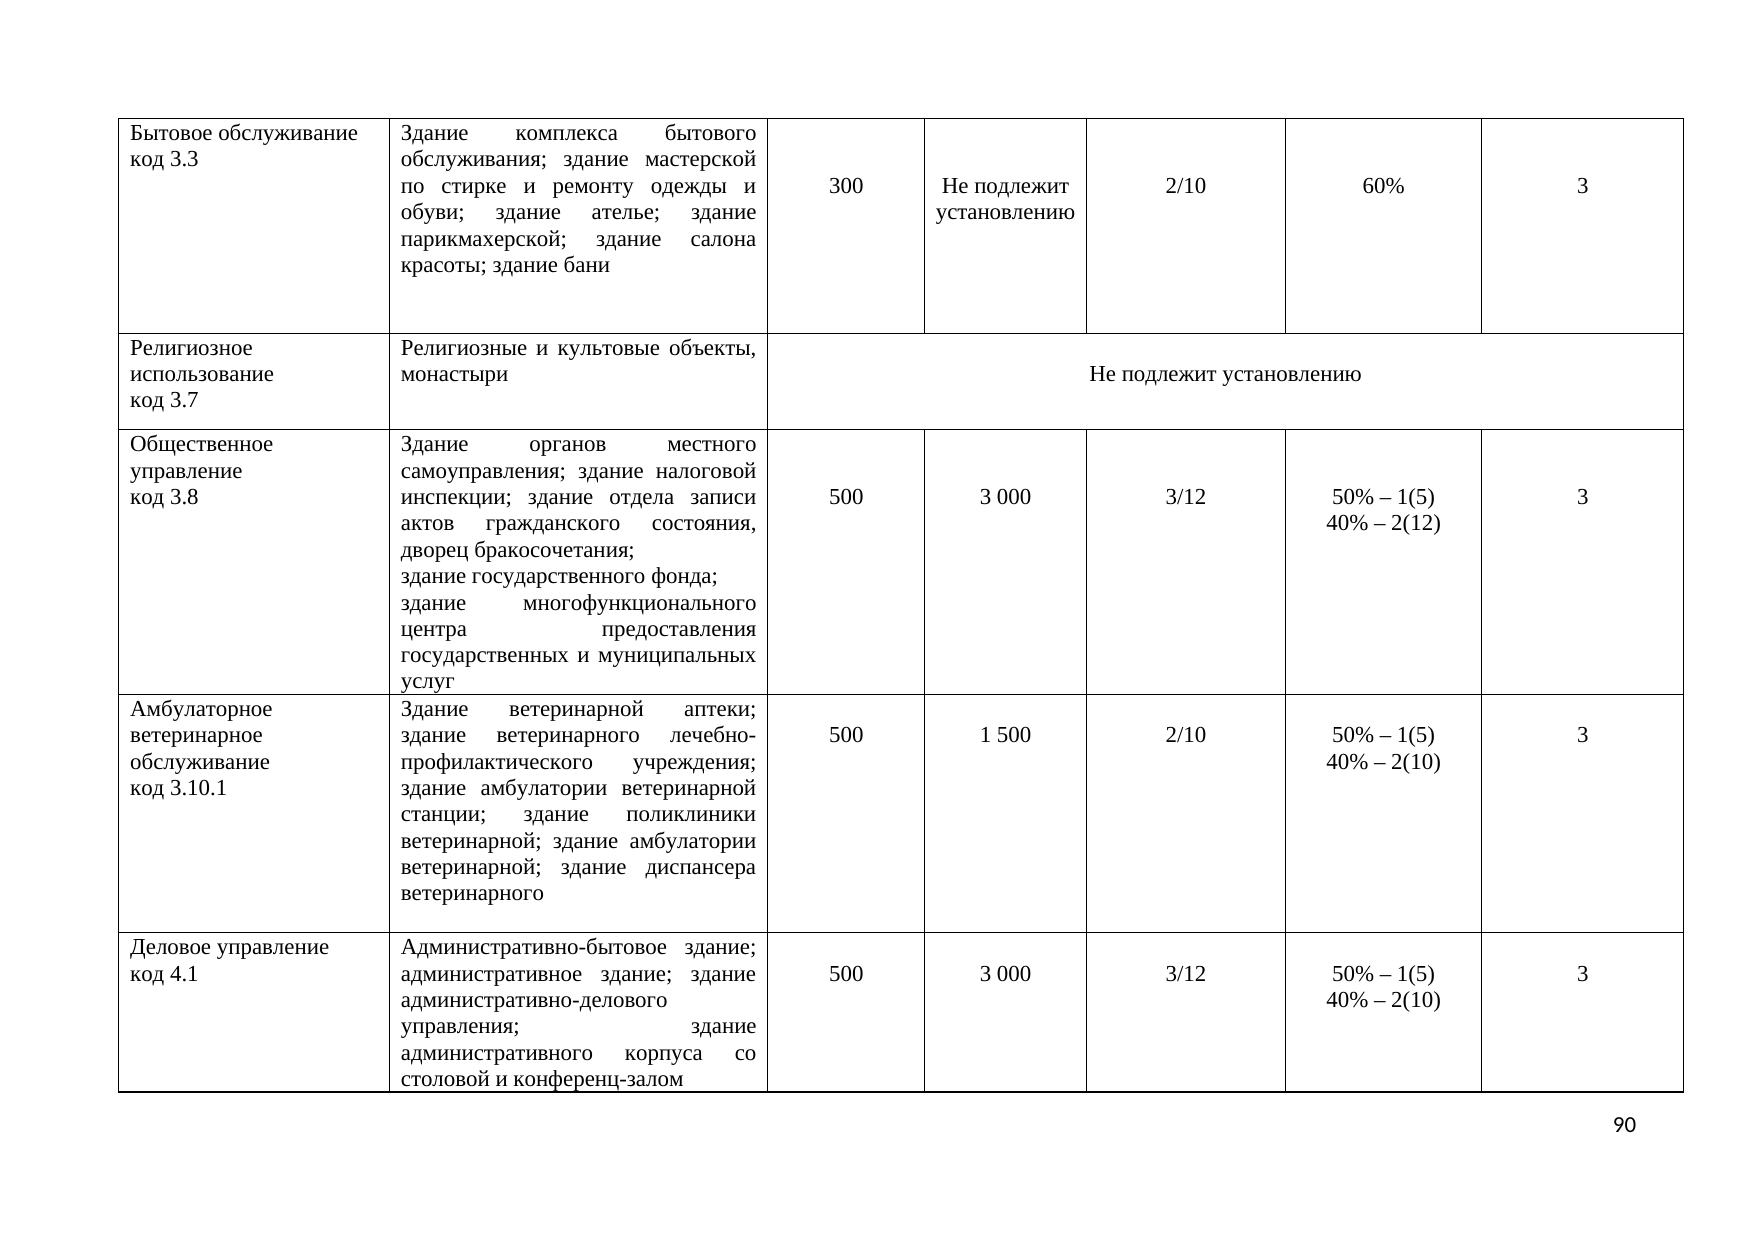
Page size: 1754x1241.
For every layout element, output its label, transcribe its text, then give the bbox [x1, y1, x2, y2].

table_cell 2/10 [1087, 695, 1285, 932]
table_cell 50% – 1(5) 40% – 2(10) [1286, 695, 1481, 932]
table_cell Религиозные и культовые объекты, монастыри [390, 334, 767, 429]
table_cell 60% [1286, 119, 1481, 332]
table_cell 2/10 [1087, 119, 1285, 332]
table_cell 3/12 [1087, 933, 1285, 1091]
table_cell 3/12 [1087, 430, 1285, 694]
table_cell 500 [768, 430, 924, 694]
table_cell Общественное управление код 3.8 [119, 430, 389, 694]
table_cell 3 000 [925, 430, 1086, 694]
table_cell 3 000 [925, 933, 1086, 1091]
table_cell 3 [1482, 119, 1683, 332]
table_cell 500 [768, 933, 924, 1091]
table_cell 1 500 [925, 695, 1086, 932]
table_cell Административно-бытовое здание; административное здание; здание административно-делового управления; здание административного корпуса со столовой и конференц-залом [390, 933, 767, 1091]
table_cell Религиозное использование код 3.7 [119, 334, 389, 429]
table_cell 3 [1482, 933, 1683, 1091]
table_cell Не подлежит установлению [768, 334, 1683, 429]
table_cell 300 [768, 119, 924, 332]
table_cell Не подлежит установлению [925, 119, 1086, 332]
table_cell Бытовое обслуживание код 3.3 [119, 119, 389, 332]
table_cell 500 [768, 695, 924, 932]
table_cell 3 [1482, 695, 1683, 932]
table_cell Амбулаторное ветеринарное обслуживание код 3.10.1 [119, 695, 389, 932]
table_cell 3 [1482, 430, 1683, 694]
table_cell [1286, 933, 1481, 1091]
table_cell Здание органов местного самоуправления; здание налоговой инспекции; здание отдела записи актов гражданского состояния, дворец бракосочетания; здание государственного фонда; здание многофункционального центра предоставления государственных и муниципальных услуг [390, 430, 767, 694]
table_cell Деловое управление код 4.1 [119, 933, 389, 1091]
table_cell Здание комплекса бытового обслуживания; здание мастерской по стирке и ремонту одежды и обуви; здание ателье; здание парикмахерской; здание салона красоты; здание бани [390, 119, 767, 332]
table_cell 50% – 1(5) 40% – 2(12) [1286, 430, 1481, 694]
table_cell Здание ветеринарной аптеки; здание ветеринарного лечебно-профилактического учреждения; здание амбулатории ветеринарной станции; здание поликлиники ветеринарной; здание амбулатории ветеринарной; здание диспансера ветеринарного [390, 695, 767, 932]
